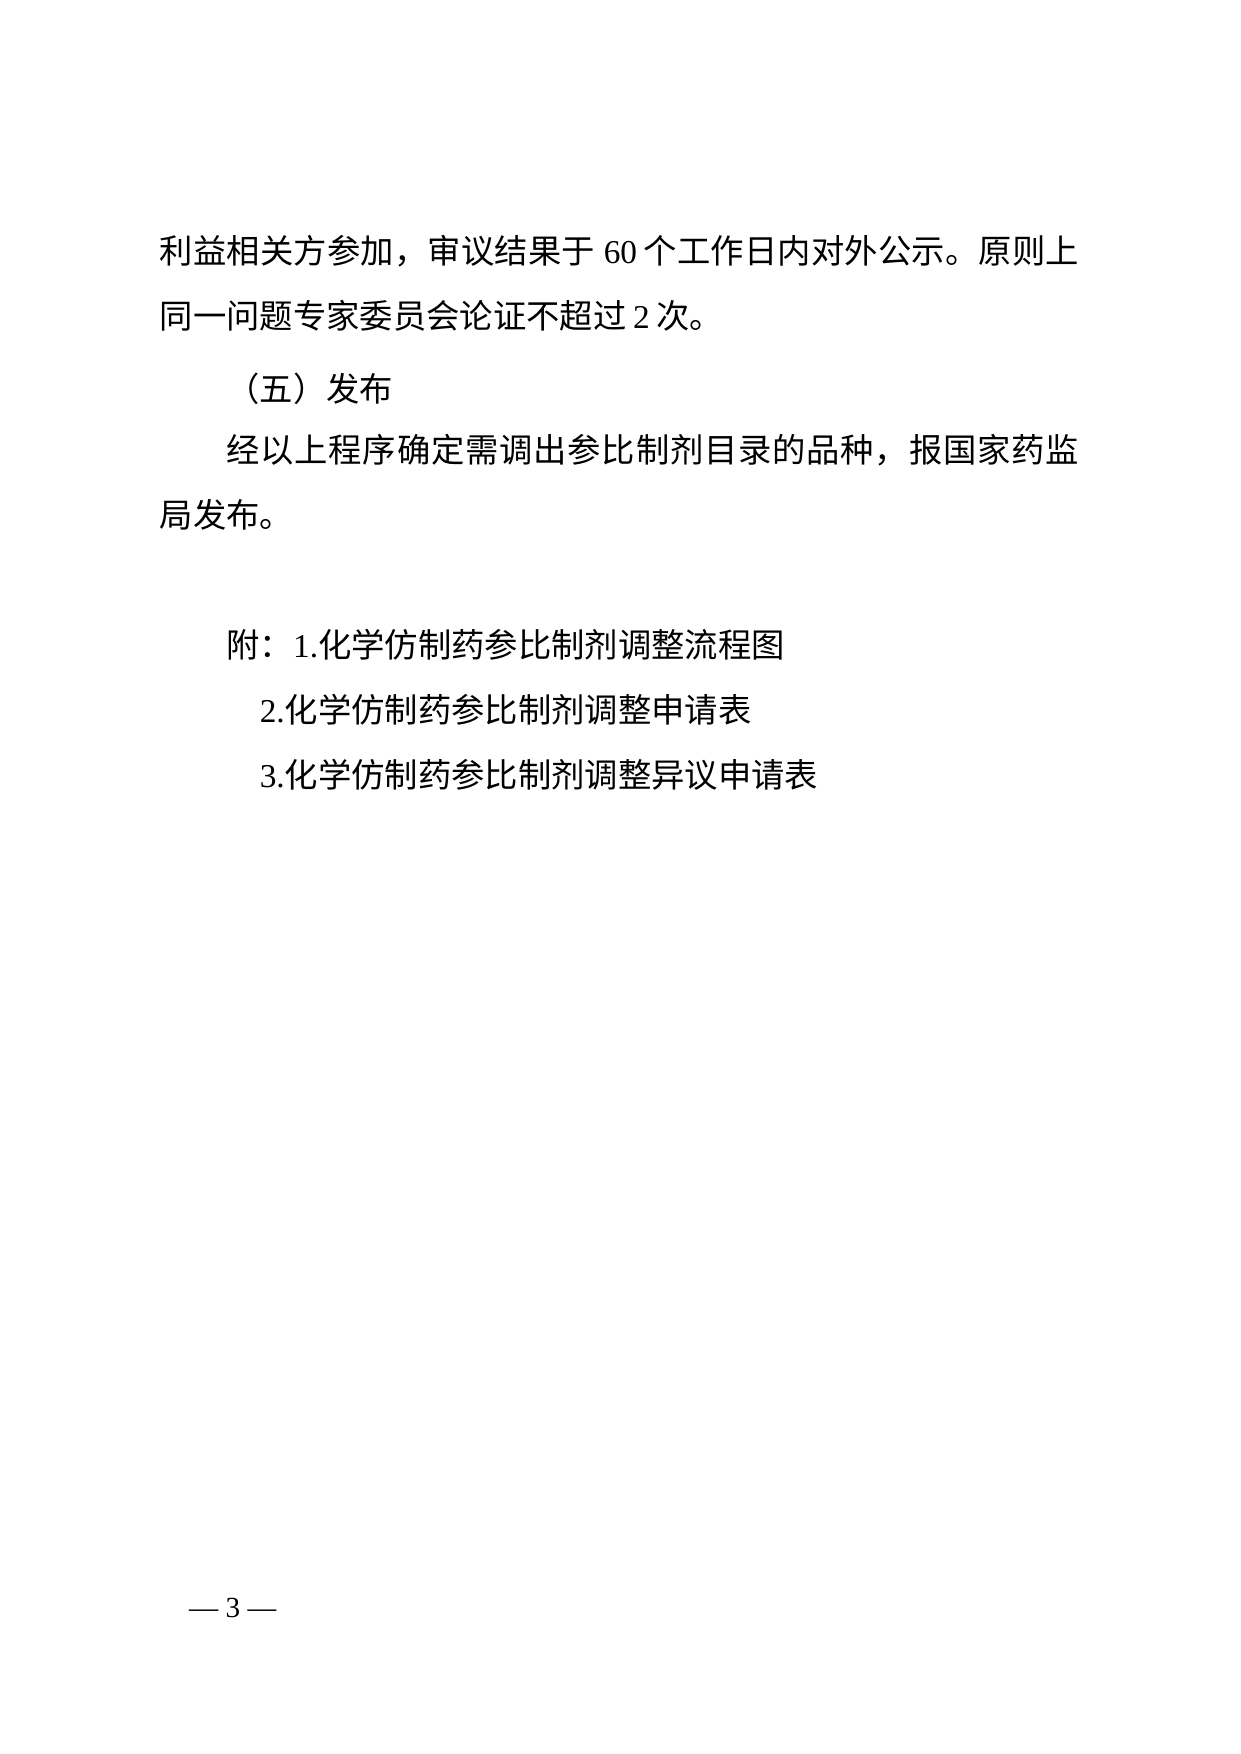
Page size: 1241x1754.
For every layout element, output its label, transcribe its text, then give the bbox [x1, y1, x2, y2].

text （五）发布 [159, 347, 1081, 415]
text 经以上程序确定需调出参比制剂目录的品种，报国家药监局发布。 [159, 415, 1081, 545]
text 2.化学仿制药参比制剂调整申请表 [159, 675, 1081, 740]
text 附：1.化学仿制药参比制剂调整流程图 [159, 610, 1081, 675]
text 3.化学仿制药参比制剂调整异议申请表 [159, 740, 1081, 805]
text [159, 217, 1081, 347]
